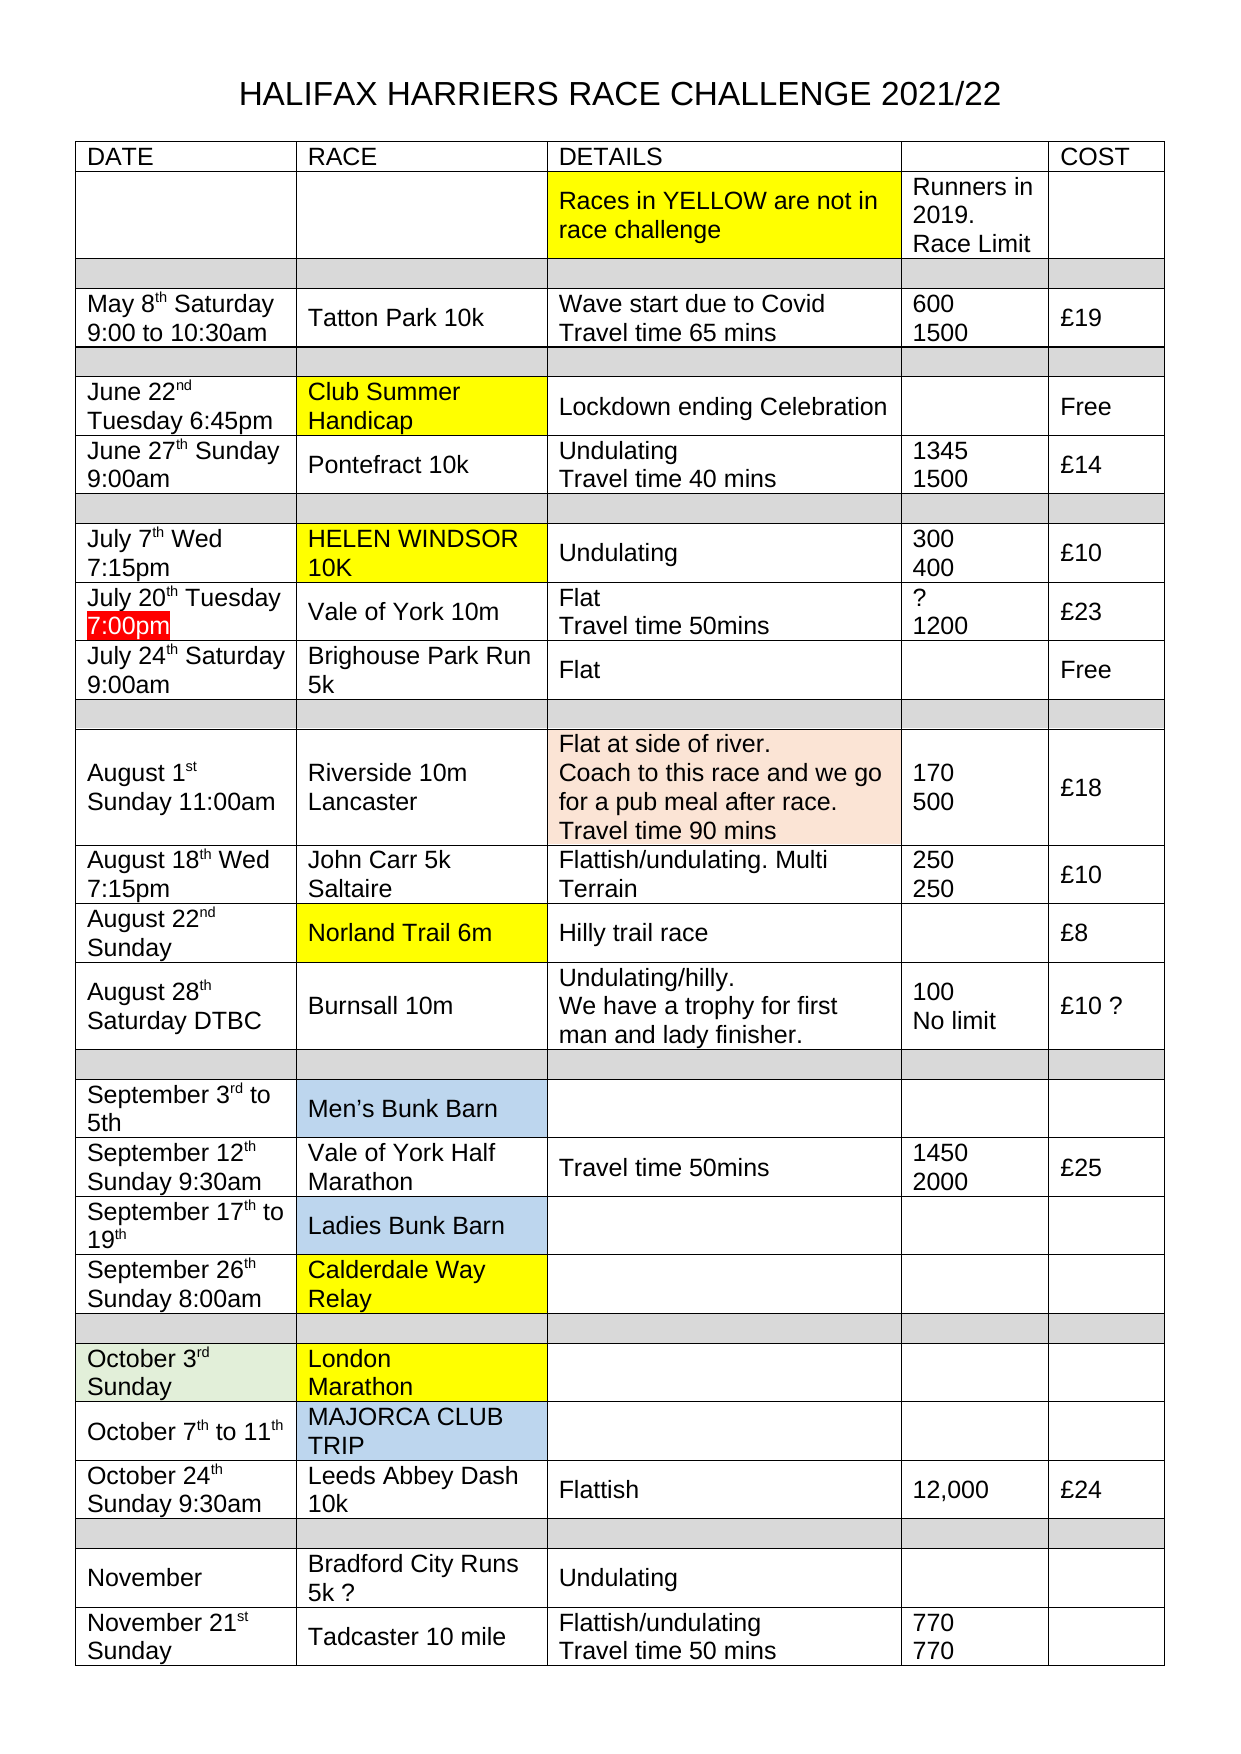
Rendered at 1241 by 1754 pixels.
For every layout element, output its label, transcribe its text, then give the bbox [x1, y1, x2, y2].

table_cell [902, 1314, 1048, 1343]
table_cell [1049, 700, 1164, 728]
table_cell [548, 1050, 901, 1079]
table_cell June 22nd Tuesday 6:45pm [76, 377, 296, 435]
table_cell [902, 1549, 1048, 1607]
table_cell July 20th Tuesday 7:00pm [76, 583, 296, 640]
table_cell [548, 1519, 901, 1548]
table_cell Lockdown ending Celebration [548, 377, 901, 435]
table_cell Flat Travel time 50mins [548, 583, 901, 640]
table_cell £25 [1049, 1138, 1164, 1196]
table_cell [1049, 1050, 1164, 1079]
table_cell Undulating [548, 524, 901, 582]
table_cell [76, 1314, 296, 1343]
table_cell May 8th Saturday 9:00 to 10:30am [76, 289, 296, 346]
table_cell [902, 348, 1048, 376]
table_cell July 24th Saturday 9:00am [76, 641, 296, 699]
table_cell [902, 904, 1048, 962]
table_header DETAILS [548, 142, 901, 171]
table_cell [1049, 1519, 1164, 1548]
table_cell [548, 1255, 901, 1313]
table_cell [1049, 1402, 1164, 1460]
table_cell Hilly trail race [548, 904, 901, 962]
table_cell [902, 377, 1048, 435]
table_cell [1049, 1080, 1164, 1137]
table_cell September 3rd to 5th [76, 1080, 296, 1137]
table_header [902, 142, 1048, 171]
table_cell Flattish/undulating Travel time 50 mins [548, 1608, 901, 1665]
table_cell November [76, 1549, 296, 1607]
table_cell [1049, 172, 1164, 258]
table_cell [76, 494, 296, 523]
table_header RACE [297, 142, 547, 171]
table_cell [1049, 1255, 1164, 1313]
table_cell Ladies Bunk Barn [297, 1197, 547, 1254]
table_cell [1049, 259, 1164, 288]
table_cell [902, 1197, 1048, 1254]
table_cell 300 400 [902, 524, 1048, 582]
table_cell [902, 1080, 1048, 1137]
table_cell [76, 1519, 296, 1548]
table_cell [1049, 1549, 1164, 1607]
table_cell 170 500 [902, 730, 1048, 844]
table_cell Undulating [548, 1549, 901, 1607]
table_cell John Carr 5k Saltaire [297, 846, 547, 903]
table_cell Norland Trail 6m [297, 904, 547, 962]
table_cell 1345 1500 [902, 436, 1048, 493]
table_cell Runners in 2019. Race Limit [902, 172, 1048, 258]
table_cell [548, 1080, 901, 1137]
table_cell Travel time 50mins [548, 1138, 901, 1196]
table_cell [297, 494, 547, 523]
table_cell June 27th Sunday 9:00am [76, 436, 296, 493]
table_cell 1450 2000 [902, 1138, 1048, 1196]
table_cell MAJORCA CLUB TRIP [297, 1402, 547, 1460]
table_cell [297, 259, 547, 288]
table_cell September 17th to 19th [76, 1197, 296, 1254]
table_cell [76, 1050, 296, 1079]
table_cell October 24th Sunday 9:30am [76, 1461, 296, 1518]
table_cell July 7th Wed 7:15pm [76, 524, 296, 582]
table_cell £10 [1049, 524, 1164, 582]
table_cell [1049, 1344, 1164, 1401]
table_cell September 12th Sunday 9:30am [76, 1138, 296, 1196]
table_cell [902, 1255, 1048, 1313]
table_cell Brighouse Park Run 5k [297, 641, 547, 699]
table_cell [297, 172, 547, 258]
table_cell [1049, 1197, 1164, 1254]
table_cell [548, 1314, 901, 1343]
table_cell [902, 700, 1048, 728]
table_cell 770 770 [902, 1608, 1048, 1665]
table_cell [297, 348, 547, 376]
table_cell £23 [1049, 583, 1164, 640]
table_cell [902, 641, 1048, 699]
table_cell [548, 1402, 901, 1460]
table_cell October 3rd Sunday [76, 1344, 296, 1401]
table_cell Calderdale Way Relay [297, 1255, 547, 1313]
table_cell August 28th Saturday DTBC [76, 963, 296, 1049]
table_cell [1049, 494, 1164, 523]
table_cell [76, 700, 296, 728]
table_cell 250 250 [902, 846, 1048, 903]
table_cell Flat [548, 641, 901, 699]
table_cell £8 [1049, 904, 1164, 962]
table_cell November 21st Sunday [76, 1608, 296, 1665]
table_cell 600 1500 [902, 289, 1048, 346]
table_cell [902, 494, 1048, 523]
table_cell [297, 1519, 547, 1548]
table_cell Flattish [548, 1461, 901, 1518]
table_cell HELEN WINDSOR 10K [297, 524, 547, 582]
table_cell Undulating/hilly. We have a trophy for first man and lady finisher. [548, 963, 901, 1049]
table_cell Free [1049, 377, 1164, 435]
table_cell Riverside 10m Lancaster [297, 730, 547, 844]
table_cell ? 1200 [902, 583, 1048, 640]
table_cell Flattish/undulating. Multi Terrain [548, 846, 901, 903]
table_cell September 26th Sunday 8:00am [76, 1255, 296, 1313]
table_cell £19 [1049, 289, 1164, 346]
table_cell £18 [1049, 730, 1164, 844]
table_cell [76, 259, 296, 288]
table_cell [902, 259, 1048, 288]
table_cell [1049, 348, 1164, 376]
table_header COST [1049, 142, 1164, 171]
table_cell Tatton Park 10k [297, 289, 547, 346]
table_cell [902, 1519, 1048, 1548]
table_cell Tadcaster 10 mile [297, 1608, 547, 1665]
table_cell August 1st Sunday 11:00am [76, 730, 296, 844]
table_cell Leeds Abbey Dash 10k [297, 1461, 547, 1518]
table_cell London Marathon [297, 1344, 547, 1401]
table_cell August 22nd Sunday [76, 904, 296, 962]
table_cell [902, 1050, 1048, 1079]
table_cell [902, 1344, 1048, 1401]
table_cell October 7th to 11th [76, 1402, 296, 1460]
table_cell August 18th Wed 7:15pm [76, 846, 296, 903]
table_cell [1049, 1608, 1164, 1665]
table_cell Pontefract 10k [297, 436, 547, 493]
table_cell [548, 494, 901, 523]
table_cell Bradford City Runs 5k ? [297, 1549, 547, 1607]
table_cell Free [1049, 641, 1164, 699]
table_cell Vale of York 10m [297, 583, 547, 640]
table_cell [548, 1197, 901, 1254]
table_cell [76, 348, 296, 376]
table_cell 100 No limit [902, 963, 1048, 1049]
table_cell [548, 259, 901, 288]
table_cell [548, 700, 901, 728]
table_cell £14 [1049, 436, 1164, 493]
table_cell [1049, 1314, 1164, 1343]
table_cell [548, 348, 901, 376]
table_cell Undulating Travel time 40 mins [548, 436, 901, 493]
table_cell Burnsall 10m [297, 963, 547, 1049]
table_cell [76, 172, 296, 258]
table_cell Races in YELLOW are not in race challenge [548, 172, 901, 258]
table_cell 12,000 [902, 1461, 1048, 1518]
table_cell Vale of York Half Marathon [297, 1138, 547, 1196]
table_cell Flat at side of river. Coach to this race and we go for a pub meal after race. Travel time 90 mins [548, 730, 901, 844]
table_cell [902, 1402, 1048, 1460]
table_cell [297, 1050, 547, 1079]
table_cell £10 [1049, 846, 1164, 903]
table_cell Club Summer Handicap [297, 377, 547, 435]
table_cell £10 ? [1049, 963, 1164, 1049]
table_cell [548, 1344, 901, 1401]
table_header DATE [76, 142, 296, 171]
table_cell £24 [1049, 1461, 1164, 1518]
table_cell Wave start due to Covid Travel time 65 mins [548, 289, 901, 346]
table_cell [297, 1314, 547, 1343]
table_cell Men’s Bunk Barn [297, 1080, 547, 1137]
table_cell [297, 700, 547, 728]
